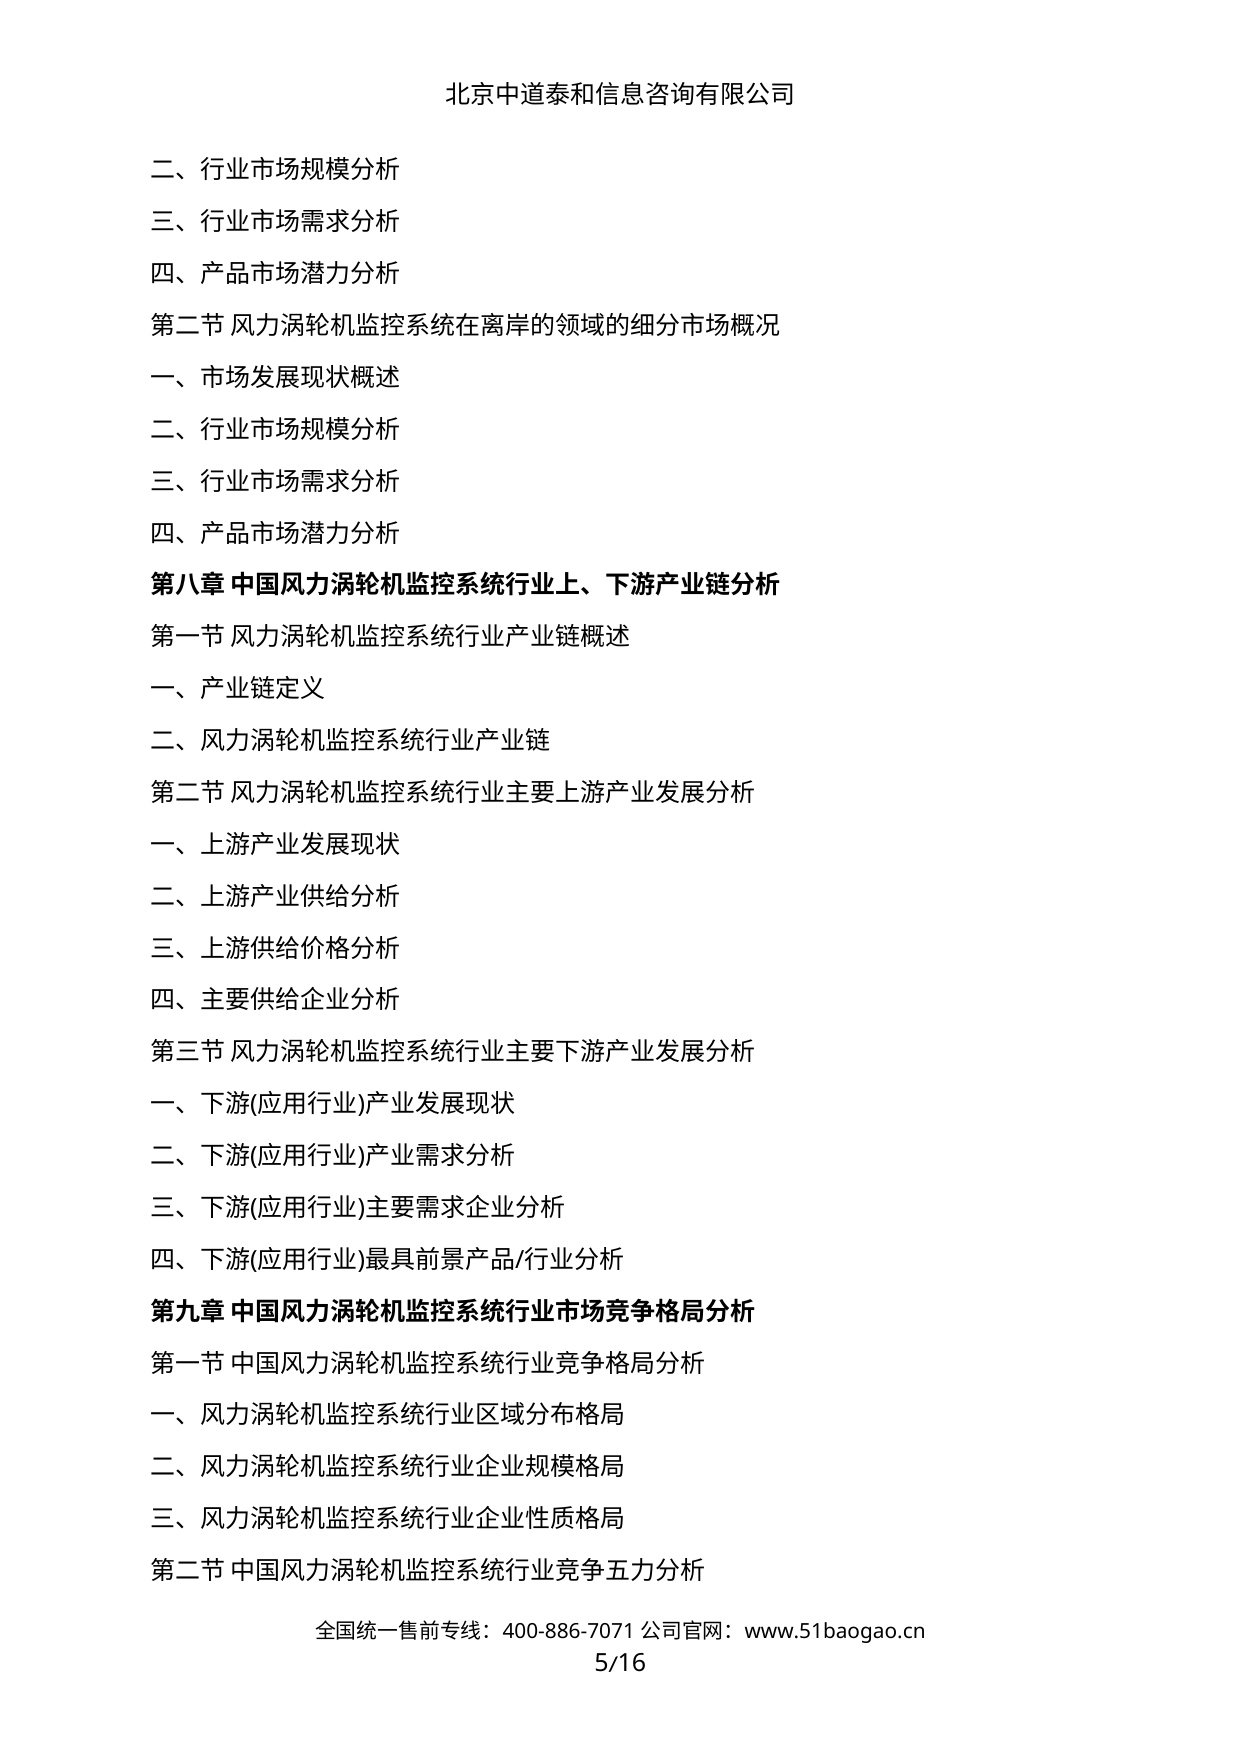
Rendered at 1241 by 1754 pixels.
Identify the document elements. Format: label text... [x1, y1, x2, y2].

text 三、行业市场需求分析 [150, 202, 1090, 238]
text 三、行业市场需求分析 [150, 461, 1090, 497]
text 第三节 风力涡轮机监控系统行业主要下游产业发展分析 [150, 1032, 1090, 1068]
text 三、风力涡轮机监控系统行业企业性质格局 [150, 1499, 1090, 1535]
text 一、市场发展现状概述 [150, 357, 1090, 394]
text 第九章 中国风力涡轮机监控系统行业市场竞争格局分析 [150, 1291, 1090, 1327]
text 一、产业链定义 [150, 669, 1090, 705]
text 第八章 中国风力涡轮机监控系统行业上、下游产业链分析 [150, 565, 1090, 601]
text 三、上游供给价格分析 [150, 928, 1090, 964]
text 第二节 风力涡轮机监控系统在离岸的领域的细分市场概况 [150, 306, 1090, 342]
text 第一节 风力涡轮机监控系统行业产业链概述 [150, 617, 1090, 653]
text 第一节 中国风力涡轮机监控系统行业竞争格局分析 [150, 1343, 1090, 1379]
text 二、行业市场规模分析 [150, 409, 1090, 446]
text 四、下游(应用行业)最具前景产品/行业分析 [150, 1239, 1090, 1276]
text 第二节 风力涡轮机监控系统行业主要上游产业发展分析 [150, 772, 1090, 809]
text 一、下游(应用行业)产业发展现状 [150, 1084, 1090, 1120]
text 二、行业市场规模分析 [150, 150, 1090, 186]
text 二、风力涡轮机监控系统行业产业链 [150, 721, 1090, 757]
text 一、风力涡轮机监控系统行业区域分布格局 [150, 1395, 1090, 1431]
text 四、主要供给企业分析 [150, 980, 1090, 1016]
text 四、产品市场潜力分析 [150, 513, 1090, 549]
text 二、上游产业供给分析 [150, 876, 1090, 912]
text 四、产品市场潜力分析 [150, 254, 1090, 290]
text 一、上游产业发展现状 [150, 824, 1090, 861]
text 第二节 中国风力涡轮机监控系统行业竞争五力分析 [150, 1551, 1090, 1587]
text 二、风力涡轮机监控系统行业企业规模格局 [150, 1447, 1090, 1483]
text 三、下游(应用行业)主要需求企业分析 [150, 1187, 1090, 1224]
text 二、下游(应用行业)产业需求分析 [150, 1136, 1090, 1172]
